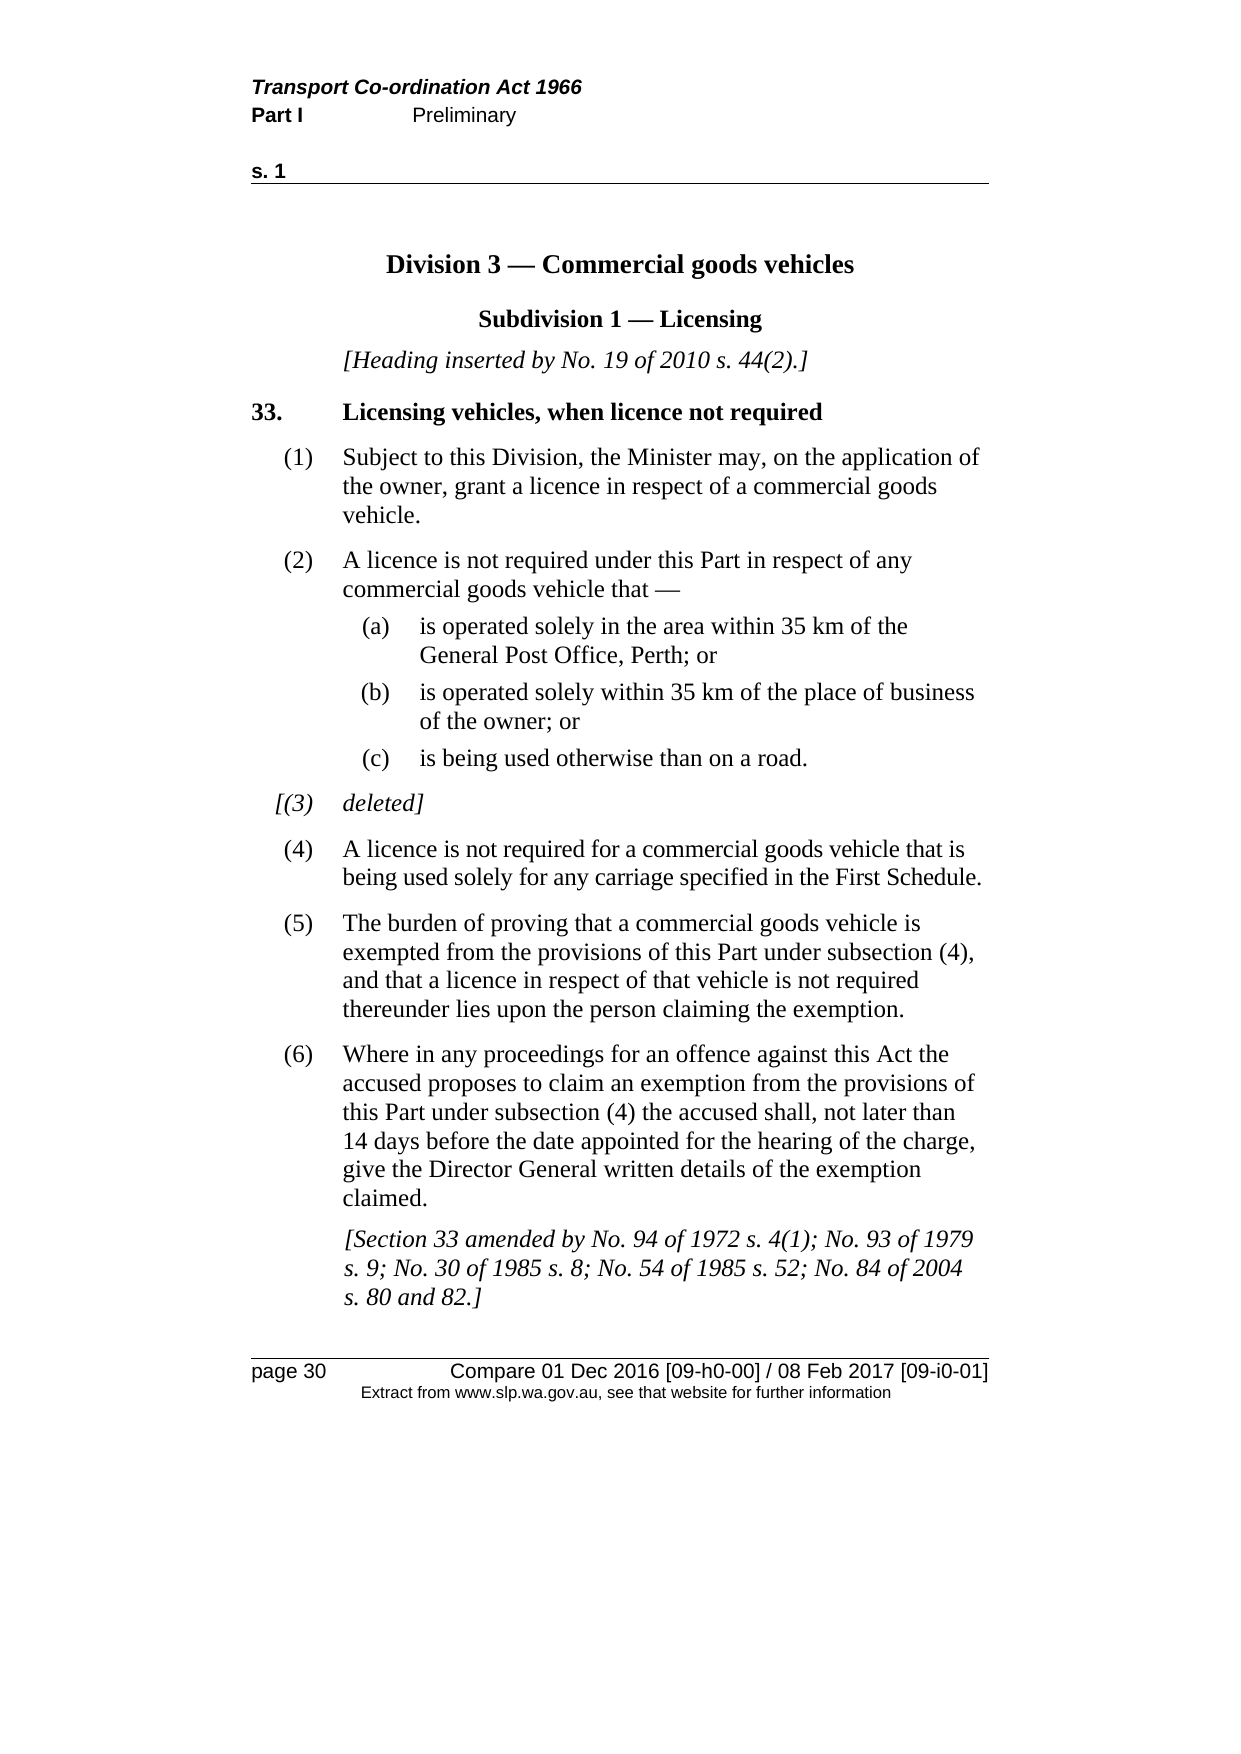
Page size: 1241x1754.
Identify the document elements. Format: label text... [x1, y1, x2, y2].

text (b) is operated solely within 35 km of the place of business of the owner; or [251, 677, 989, 734]
text (4) A licence is not required for a commercial goods vehicle that is being used solely for any carriage specified in the First Schedule. [251, 834, 989, 891]
text (5) The burden of proving that a commercial goods vehicle is exempted from the provisions of this Part under subsection (4), and that a licence in respect of that vehicle is not required thereunder lies upon the person claiming the exemption. [251, 908, 989, 1023]
text (c) is being used otherwise than on a road. [251, 743, 989, 772]
text (6) Where in any proceedings for an offence against this Act the accused proposes to claim an exemption from the provisions of this Part under subsection (4) the accused shall, not later than 14 days before the date appointed for the hearing of the charge, give the Director General written details of the exemption claimed. [251, 1039, 989, 1212]
subtitle Subdivision 1 — Licensing [251, 304, 989, 333]
text (a) is operated solely in the area within 35 km of the General Post Office, ; or [251, 611, 989, 669]
subtitle [Heading inserted by No. 19 of 2010 s. 44(2).] [251, 345, 989, 374]
text [Section 33 amended by No. 94 of 1972 s. 4(1); No. 93 of 1979 s. 9; No. 30 of 1985 s. 8; No. 54 of 1985 s. 52; No. 84 of 2004 s. 80 and 82.] [251, 1224, 989, 1311]
subtitle 33. Licensing vehicles, when licence not required [251, 397, 989, 426]
text (2) A licence is not required under this Part in respect of any commercial goods vehicle that — [251, 545, 989, 603]
text (1) Subject to this Division, the Minister may, on the application of the owner, grant a licence in respect of a commercial goods vehicle. [251, 442, 989, 529]
subtitle Division 3 — Commercial goods vehicles [251, 248, 989, 279]
text [(3) deleted] [251, 788, 989, 817]
